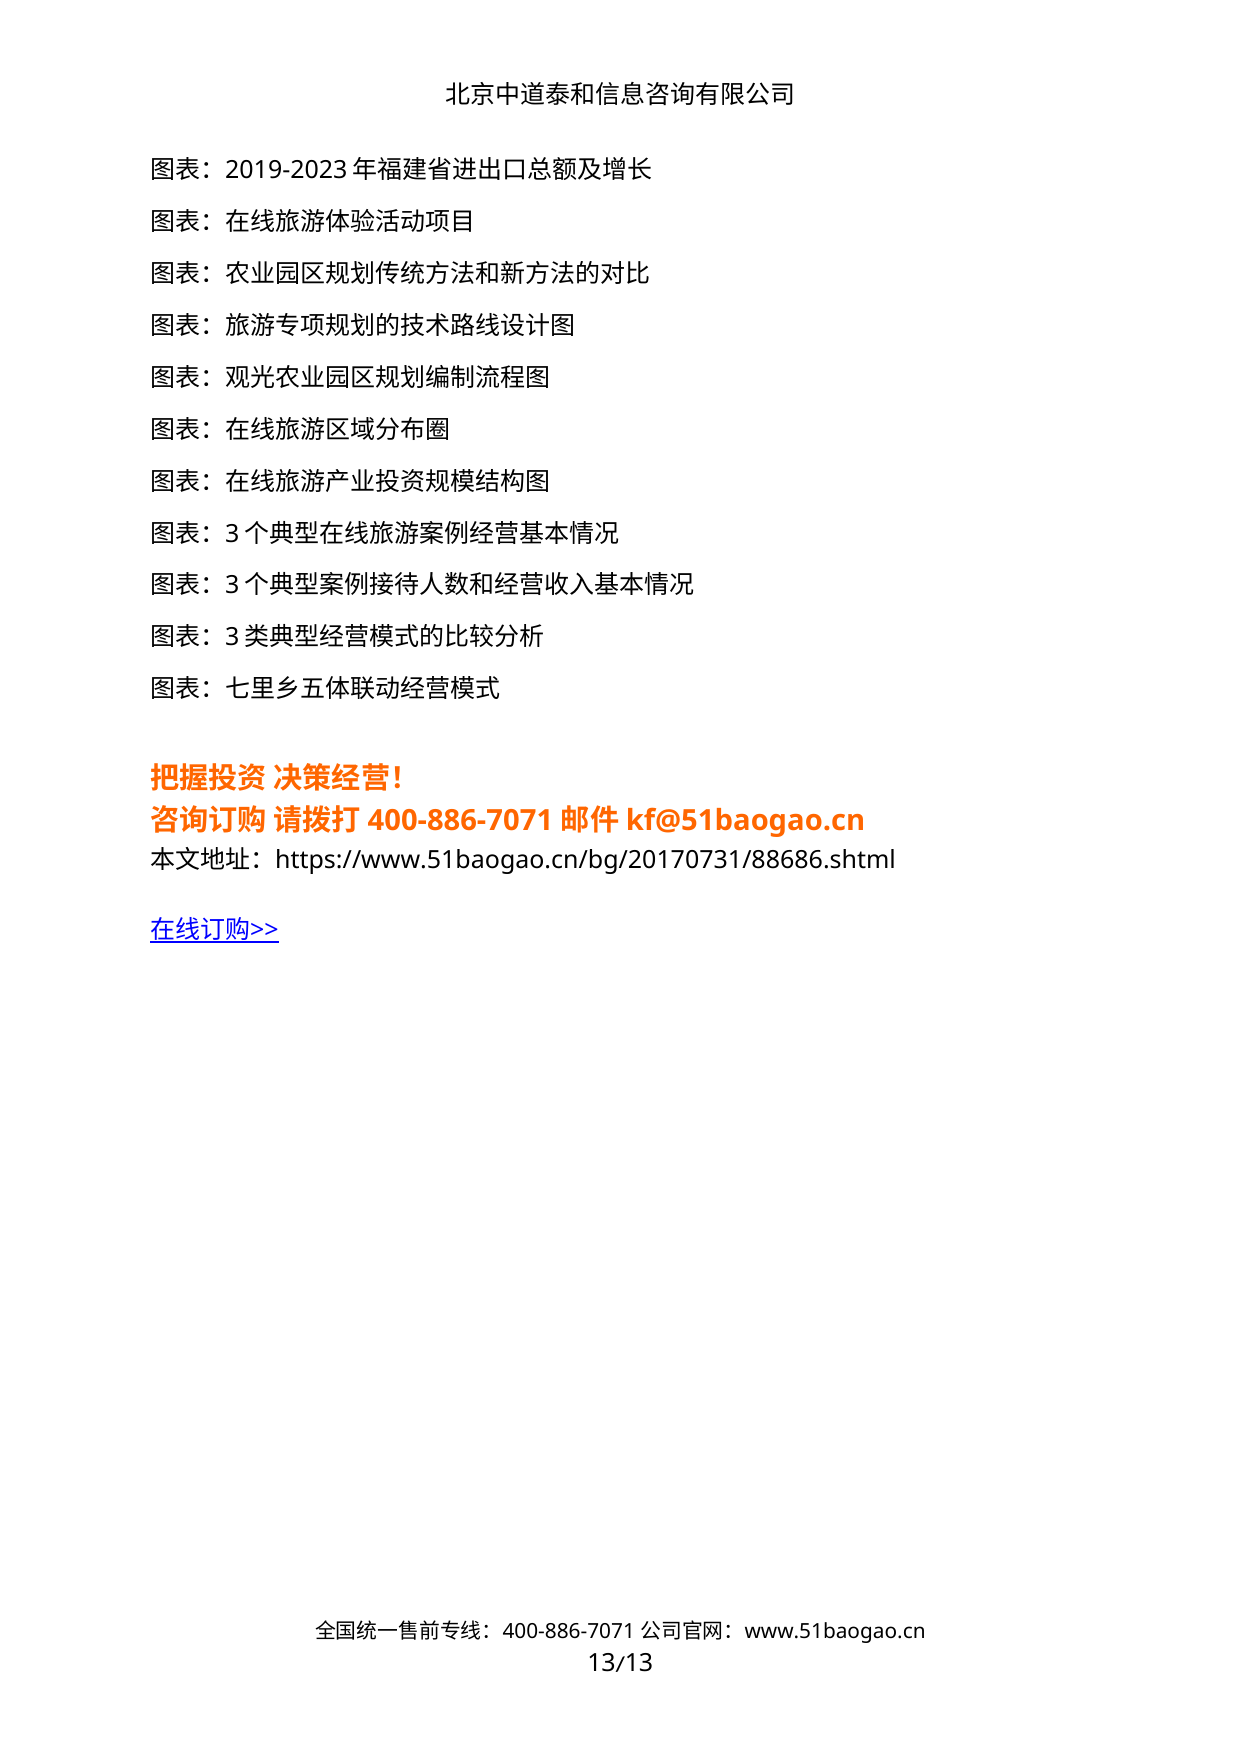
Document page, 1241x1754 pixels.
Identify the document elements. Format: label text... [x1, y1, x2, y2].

text 图表：在线旅游区域分布圈 [150, 409, 1090, 446]
text 图表：3类典型经营模式的比较分析 [150, 617, 1090, 653]
text 图表：农业园区规划传统方法和新方法的对比 [150, 254, 1090, 290]
text 图表：在线旅游产业投资规模结构图 [150, 461, 1090, 497]
text 图表：七里乡五体联动经营模式 [150, 669, 1090, 705]
text 图表：在线旅游体验活动项目 [150, 202, 1090, 238]
text 图表：3个典型在线旅游案例经营基本情况 [150, 513, 1090, 549]
text 把握投资 决策经营！咨询订购 请拨打 400-886-7071 邮件 kf@51baogao.cn本文地址：https://www.51baogao.cn/bg/20170731/88686.shtml [150, 721, 1090, 876]
text 在线订购>> [150, 876, 1090, 946]
text 图表：3个典型案例接待人数和经营收入基本情况 [150, 565, 1090, 601]
text 图表：2019-2023年福建省进出口总额及增长 [150, 150, 1090, 186]
text 图表：观光农业园区规划编制流程图 [150, 357, 1090, 394]
text 图表：旅游专项规划的技术路线设计图 [150, 306, 1090, 342]
